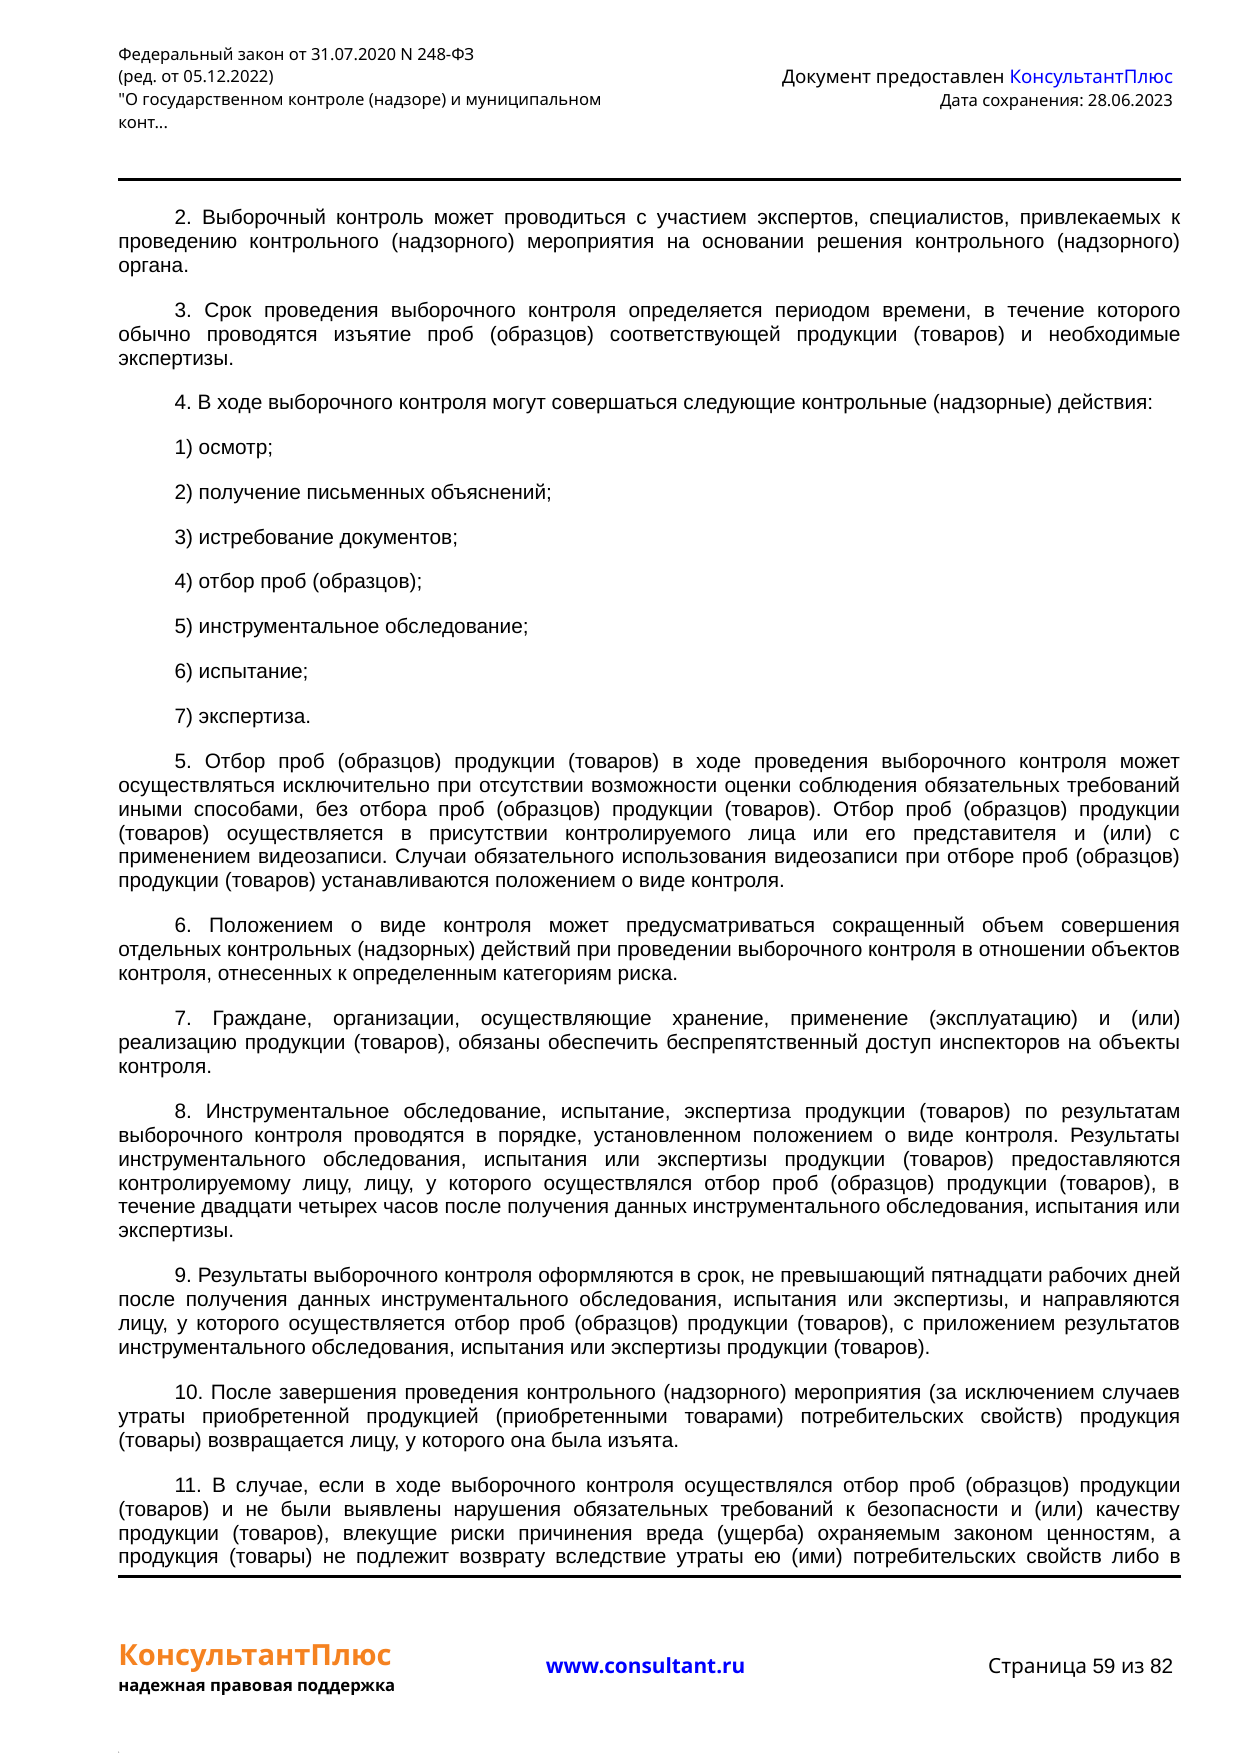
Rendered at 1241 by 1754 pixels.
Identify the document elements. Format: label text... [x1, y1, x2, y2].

text 6. Положением о виде контроля может предусматриваться сокращенный объем совершения отдельных контрольных (надзорных) действий при проведении выборочного контроля в отношении объектов контроля, отнесенных к определенным категориям риска. [118, 913, 1181, 985]
text 7) экспертиза. [118, 704, 1181, 728]
text 3. Срок проведения выборочного контроля определяется периодом времени, в течение которого обычно проводятся изъятие проб (образцов) соответствующей продукции (товаров) и необходимые экспертизы. [118, 297, 1181, 369]
text 5) инструментальное обследование; [118, 614, 1181, 638]
text 4) отбор проб (образцов); [118, 569, 1181, 593]
text 2. Выборочный контроль может проводиться с участием экспертов, специалистов, привлекаемых к проведению контрольного (надзорного) мероприятия на основании решения контрольного (надзорного) органа. [118, 205, 1181, 277]
text 1) осмотр; [118, 435, 1181, 459]
text 10. После завершения проведения контрольного (надзорного) мероприятия (за исключением случаев утраты приобретенной продукцией (приобретенными товарами) потребительских свойств) продукция (товары) возвращается лицу, у которого она была изъята. [118, 1380, 1181, 1452]
text 7. Граждане, организации, осуществляющие хранение, применение (эксплуатацию) и (или) реализацию продукции (товаров), обязаны обеспечить беспрепятственный доступ инспекторов на объекты контроля. [118, 1006, 1181, 1078]
text 4. В ходе выборочного контроля могут совершаться следующие контрольные (надзорные) действия: [118, 390, 1181, 414]
text 5. Отбор проб (образцов) продукции (товаров) в ходе проведения выборочного контроля может осуществляться исключительно при отсутствии возможности оценки соблюдения обязательных требований иными способами, без отбора проб (образцов) продукции (товаров). Отбор проб (образцов) продукции (товаров) осуществляется в присутствии контролируемого лица или его представителя и (или) с применением видеозаписи. Случаи обязательного использования видеозаписи при отборе проб (образцов) продукции (товаров) устанавливаются положением о виде контроля. [118, 748, 1181, 892]
text 3) истребование документов; [118, 524, 1181, 548]
text 2) получение письменных объяснений; [118, 480, 1181, 504]
text 9. Результаты выборочного контроля оформляются в срок, не превышающий пятнадцати рабочих дней после получения данных инструментального обследования, испытания или экспертизы, и направляются лицу, у которого осуществляется отбор проб (образцов) продукции (товаров), с приложением результатов инструментального обследования, испытания или экспертизы продукции (товаров). [118, 1263, 1181, 1359]
text 6) испытание; [118, 659, 1181, 683]
text 8. Инструментальное обследование, испытание, экспертиза продукции (товаров) по результатам выборочного контроля проводятся в порядке, установленном положением о виде контроля. Результаты инструментального обследования, испытания или экспертизы продукции (товаров) предоставляются контролируемому лицу, лицу, у которого осуществлялся отбор проб (образцов) продукции (товаров), в течение двадцати четырех часов после получения данных инструментального обследования, испытания или экспертизы. [118, 1098, 1181, 1242]
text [118, 1472, 1181, 1568]
